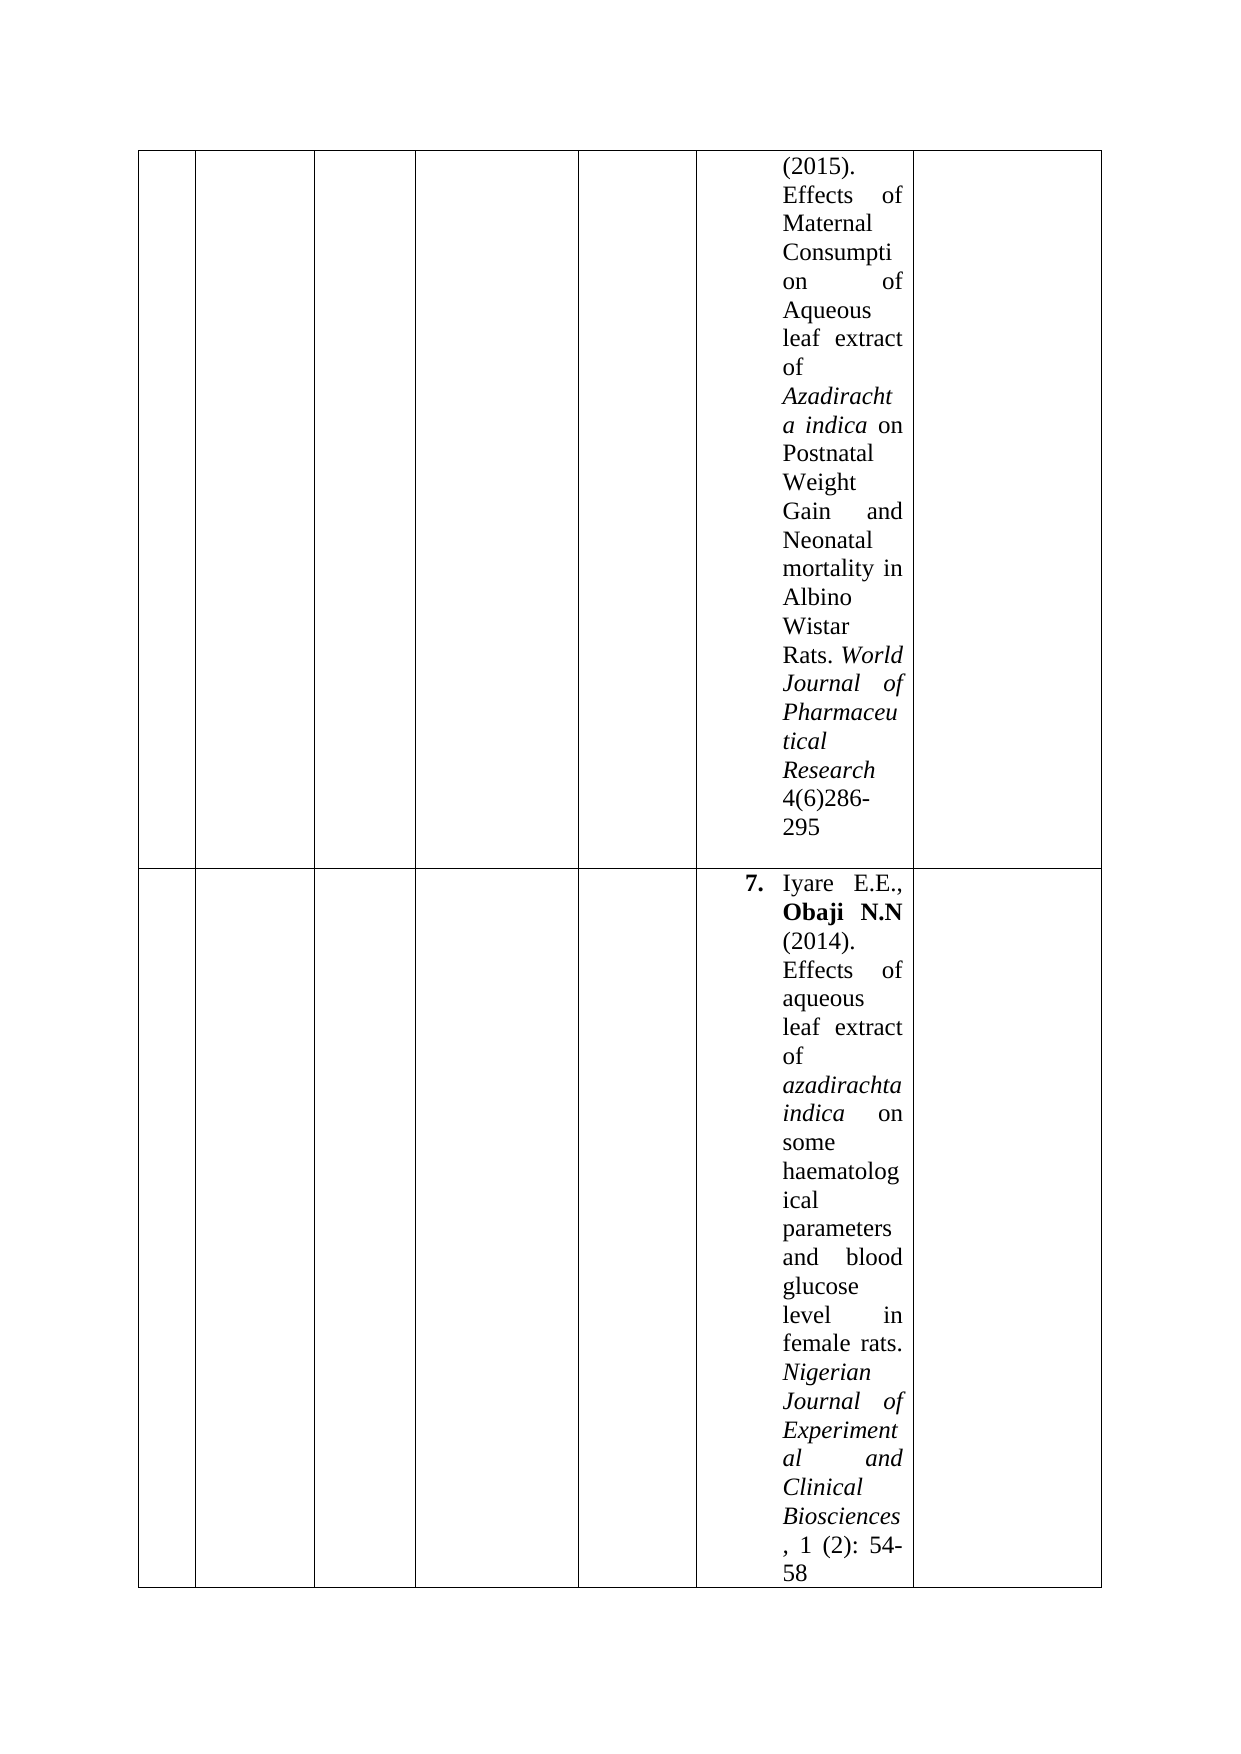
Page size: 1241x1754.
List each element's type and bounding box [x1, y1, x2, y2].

table_cell [914, 869, 1101, 1587]
table_cell [196, 151, 314, 867]
table_cell [579, 151, 696, 867]
table_cell [196, 869, 314, 1587]
table_cell [416, 151, 578, 867]
table_cell [315, 869, 415, 1587]
table_cell [579, 869, 696, 1587]
table_cell [697, 869, 913, 1587]
table_cell [315, 151, 415, 867]
table_cell [697, 151, 913, 867]
table_cell [416, 869, 578, 1587]
table_cell [139, 151, 195, 867]
table_cell [139, 869, 195, 1587]
table_cell [914, 151, 1101, 867]
